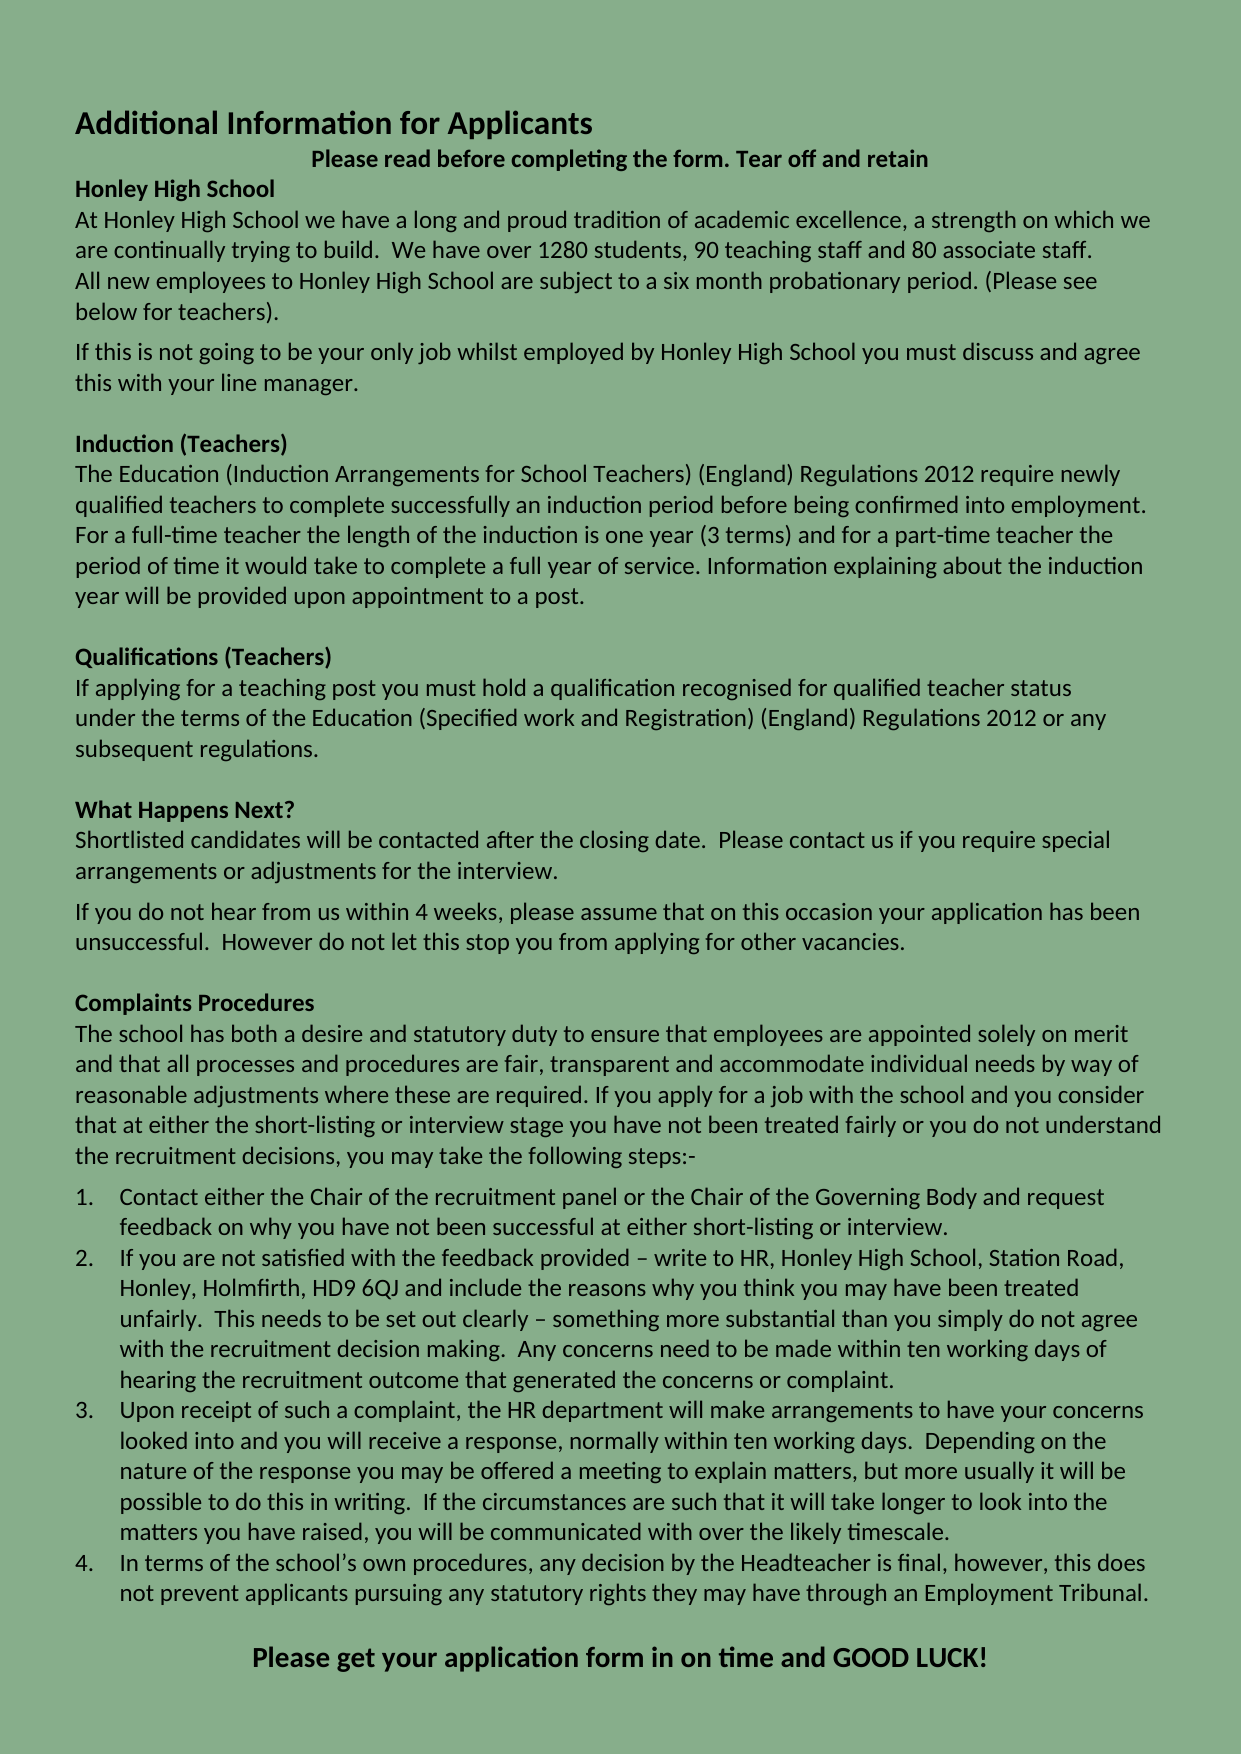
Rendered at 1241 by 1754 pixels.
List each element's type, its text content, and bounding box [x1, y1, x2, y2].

text Please read before completing the form. Tear off and retain [75, 143, 1165, 173]
text under the terms of the Education (Specified work and Registration) (England) Regulations 2012 or any subsequent regulations. [75, 703, 1165, 764]
text Qualifications (Teachers) [75, 642, 1165, 672]
text If applying for a teaching post you must hold a qualification recognised for qualified teacher status [75, 672, 1165, 703]
list If you are not satisfied with the feedback provided – write to HR, Honley High School, Station Road, Honley, Holmfirth, HD9 6QJ and include the reasons why you think you may have been treated unfairly. This needs to be set out clearly – something more substantial than you simply do not agree with the recruitment decision making. Any concerns need to be made within ten working days of hearing the recruitment outcome that generated the concerns or complaint. [75, 1242, 1165, 1394]
list Upon receipt of such a complaint, the HR department will make arrangements to have your concerns looked into and you will receive a response, normally within ten working days. Depending on the nature of the response you may be offered a meeting to explain matters, but more usually it will be possible to do this in writing. If the circumstances are such that it will take longer to look into the matters you have raised, you will be communicated with over the likely timescale. [75, 1394, 1165, 1547]
list In terms of the school’s own procedures, any decision by the Headteacher is final, however, this does not prevent applicants pursuing any statutory rights they may have through an Employment Tribunal. [75, 1547, 1165, 1608]
text Additional Information for Applicants [75, 102, 1165, 143]
text The Education (Induction Arrangements for School Teachers) (England) Regulations 2012 require newly qualified teachers to complete successfully an induction period before being confirmed into employment. For a full-time teacher the length of the induction is one year (3 terms) and for a part-time teacher the period of time it would take to complete a full year of service. Information explaining about the induction year will be provided upon appointment to a post. [75, 458, 1165, 611]
list Contact either the Chair of the recruitment panel or the Chair of the Governing Body and request feedback on why you have not been successful at either short-listing or interview. [75, 1181, 1165, 1242]
text Honley High School [75, 173, 1165, 204]
text At Honley High School we have a long and proud tradition of academic excellence, a strength on which we are continually trying to build. We have over 1280 students, 90 teaching staff and 80 associate staff. [75, 204, 1165, 265]
text The school has both a desire and statutory duty to ensure that employees are appointed solely on merit and that all processes and procedures are fair, transparent and accommodate individual needs by way of reasonable adjustments where these are required. If you apply for a job with the school and you consider that at either the short-listing or interview stage you have not been treated fairly or you do not understand the recruitment decisions, you may take the following steps:- [75, 1018, 1165, 1171]
text If you do not hear from us within 4 weeks, please assume that on this occasion your application has been unsuccessful. However do not let this stop you from applying for other vacancies. [75, 896, 1165, 957]
text Induction (Teachers) [75, 428, 1165, 458]
text Complaints Procedures [75, 987, 1165, 1018]
text If this is not going to be your only job whilst employed by Honley High School you must discuss and agree this with your line manager. [75, 336, 1165, 397]
text All new employees to Honley High School are subject to a six month probationary period. (Please see below for teachers). [75, 265, 1165, 326]
text Please get your application form in on time and GOOD LUCK! [75, 1639, 1165, 1674]
text What Happens Next? [75, 794, 1165, 825]
text Shortlisted candidates will be contacted after the closing date. Please contact us if you require special arrangements or adjustments for the interview. [75, 825, 1165, 886]
